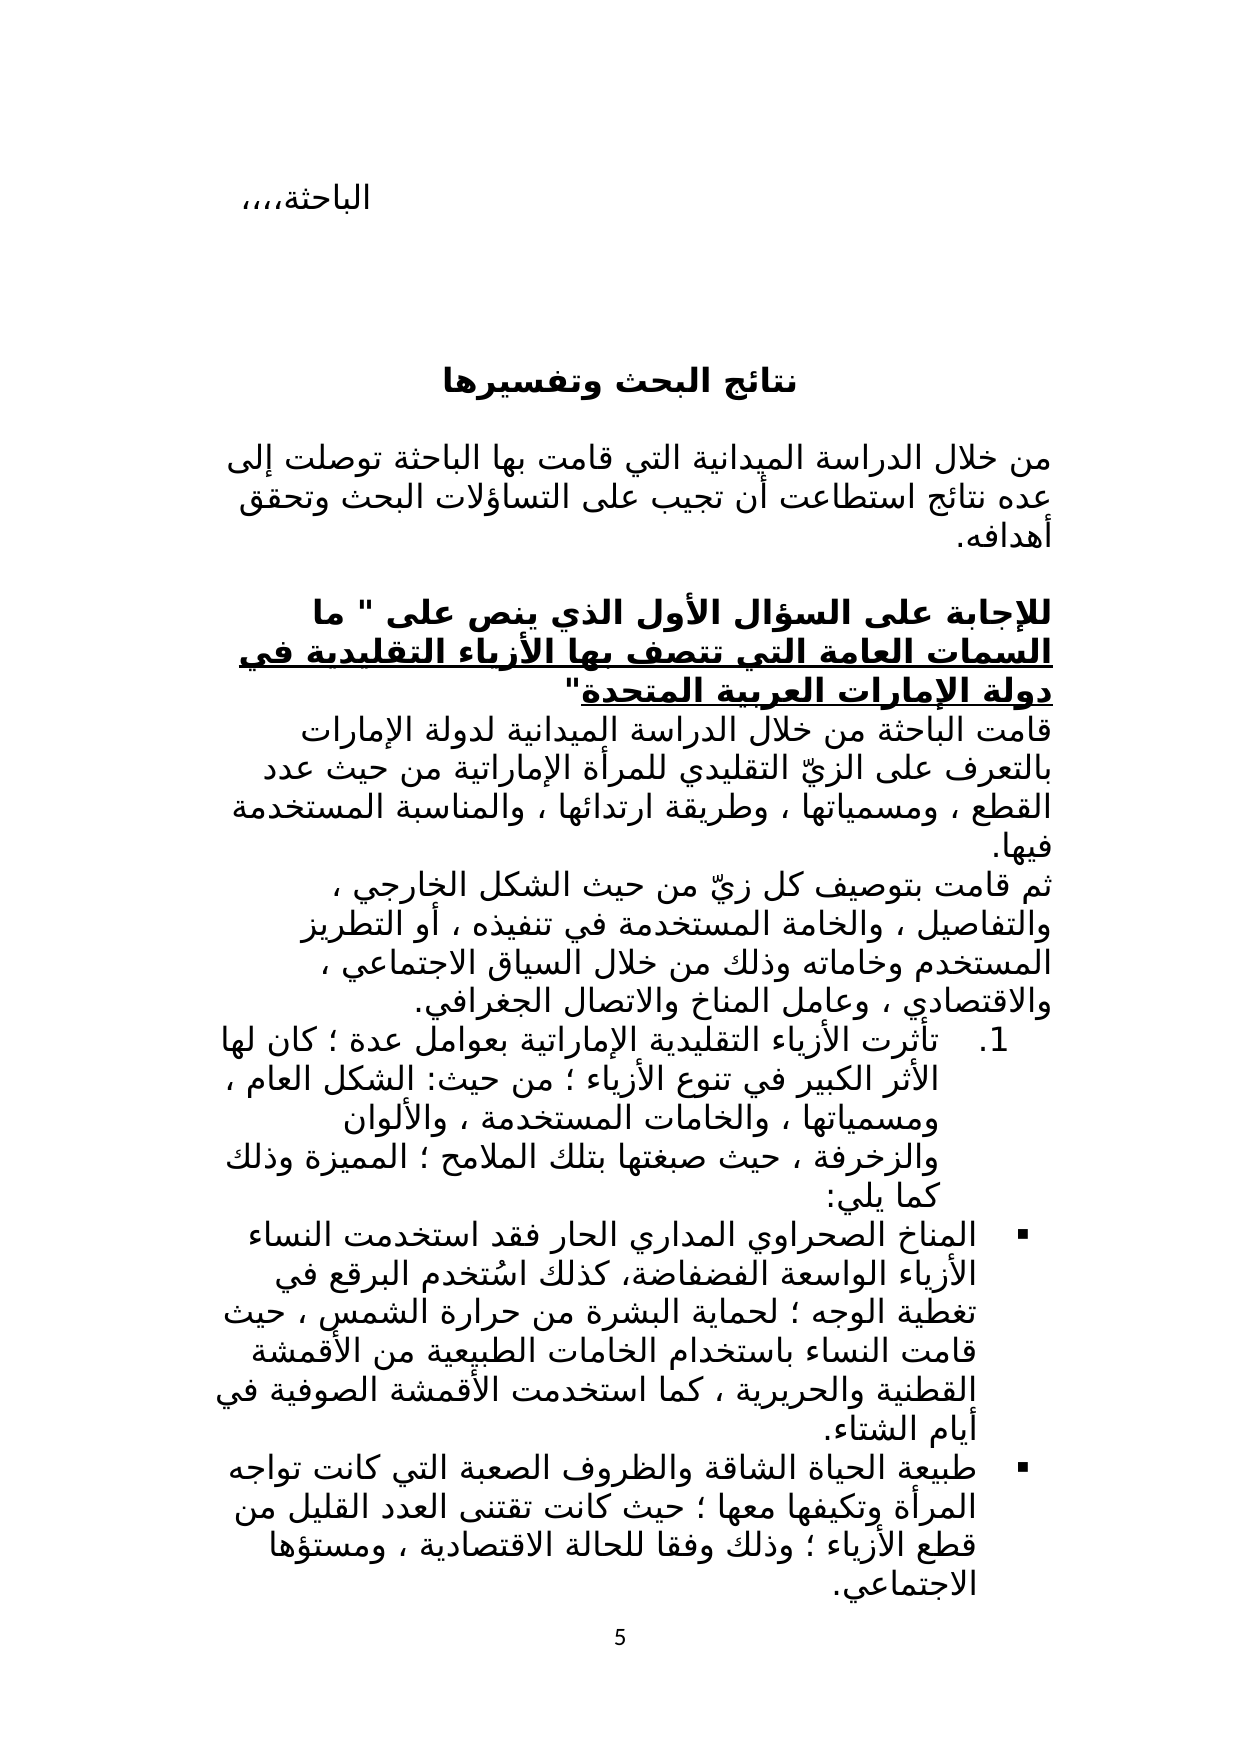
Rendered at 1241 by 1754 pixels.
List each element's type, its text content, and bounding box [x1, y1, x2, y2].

text ثم قامت بتوصيف كل زيّ من حيث الشكل الخارجي ، والتفاصيل ، والخامة المستخدمة في تنفيذه ، أو التطريز المستخدم وخاماته وذلك من خلال السياق الاجتماعي ، والاقتصادي ، وعامل المناخ والاتصال الجغرافي. [187, 865, 1053, 1021]
text من خلال الدراسة الميدانية التي قامت بها الباحثة توصلت إلى عده نتائج استطاعت أن تجيب على التساؤلات البحث وتحقق أهدافه. [187, 438, 1053, 555]
text الباحثة،،،، [187, 150, 1053, 218]
list تأثرت الأزياء التقليدية الإماراتية بعوامل عدة ؛ كان لها الأثر الكبير في تنوع الأزياء ؛ من حيث: الشكل العام ، ومسمياتها ، والخامات المستخدمة ، والألوان والزخرفة ، حيث صبغتها بتلك الملامح ؛ المميزة وذلك كما يلي: [187, 1021, 978, 1215]
list طبيعة الحياة الشاقة والظروف الصعبة التي كانت تواجه المرأة وتكيفها معها ؛ حيث كانت تقتنى العدد القليل من قطع الأزياء ؛ وذلك وفقا للحالة الاقتصادية ، ومستؤها الاجتماعي. [187, 1448, 1015, 1604]
text نتائج البحث وتفسيرها [187, 361, 1053, 400]
text قامت الباحثة من خلال الدراسة الميدانية لدولة الإمارات بالتعرف على الزيّ التقليدي للمرأة الإماراتية من حيث عدد القطع ، ومسمياتها ، وطريقة ارتدائها ، والمناسبة المستخدمة فيها. [187, 710, 1053, 865]
list المناخ الصحراوي المداري الحار فقد استخدمت النساء الأزياء الواسعة الفضفاضة، كذلك اسُتخدم البرقع في تغطية الوجه ؛ لحماية البشرة من حرارة الشمس ، حيث قامت النساء باستخدام الخامات الطبيعية من الأقمشة القطنية والحريرية ، كما استخدمت الأقمشة الصوفية في أيام الشتاء. [187, 1215, 1015, 1448]
text للإجابة على السؤال الأول الذي ينص على " ما السمات العامة التي تتصف بها الأزياء التقليدية في دولة الإمارات العربية المتحدة" [187, 593, 1053, 710]
